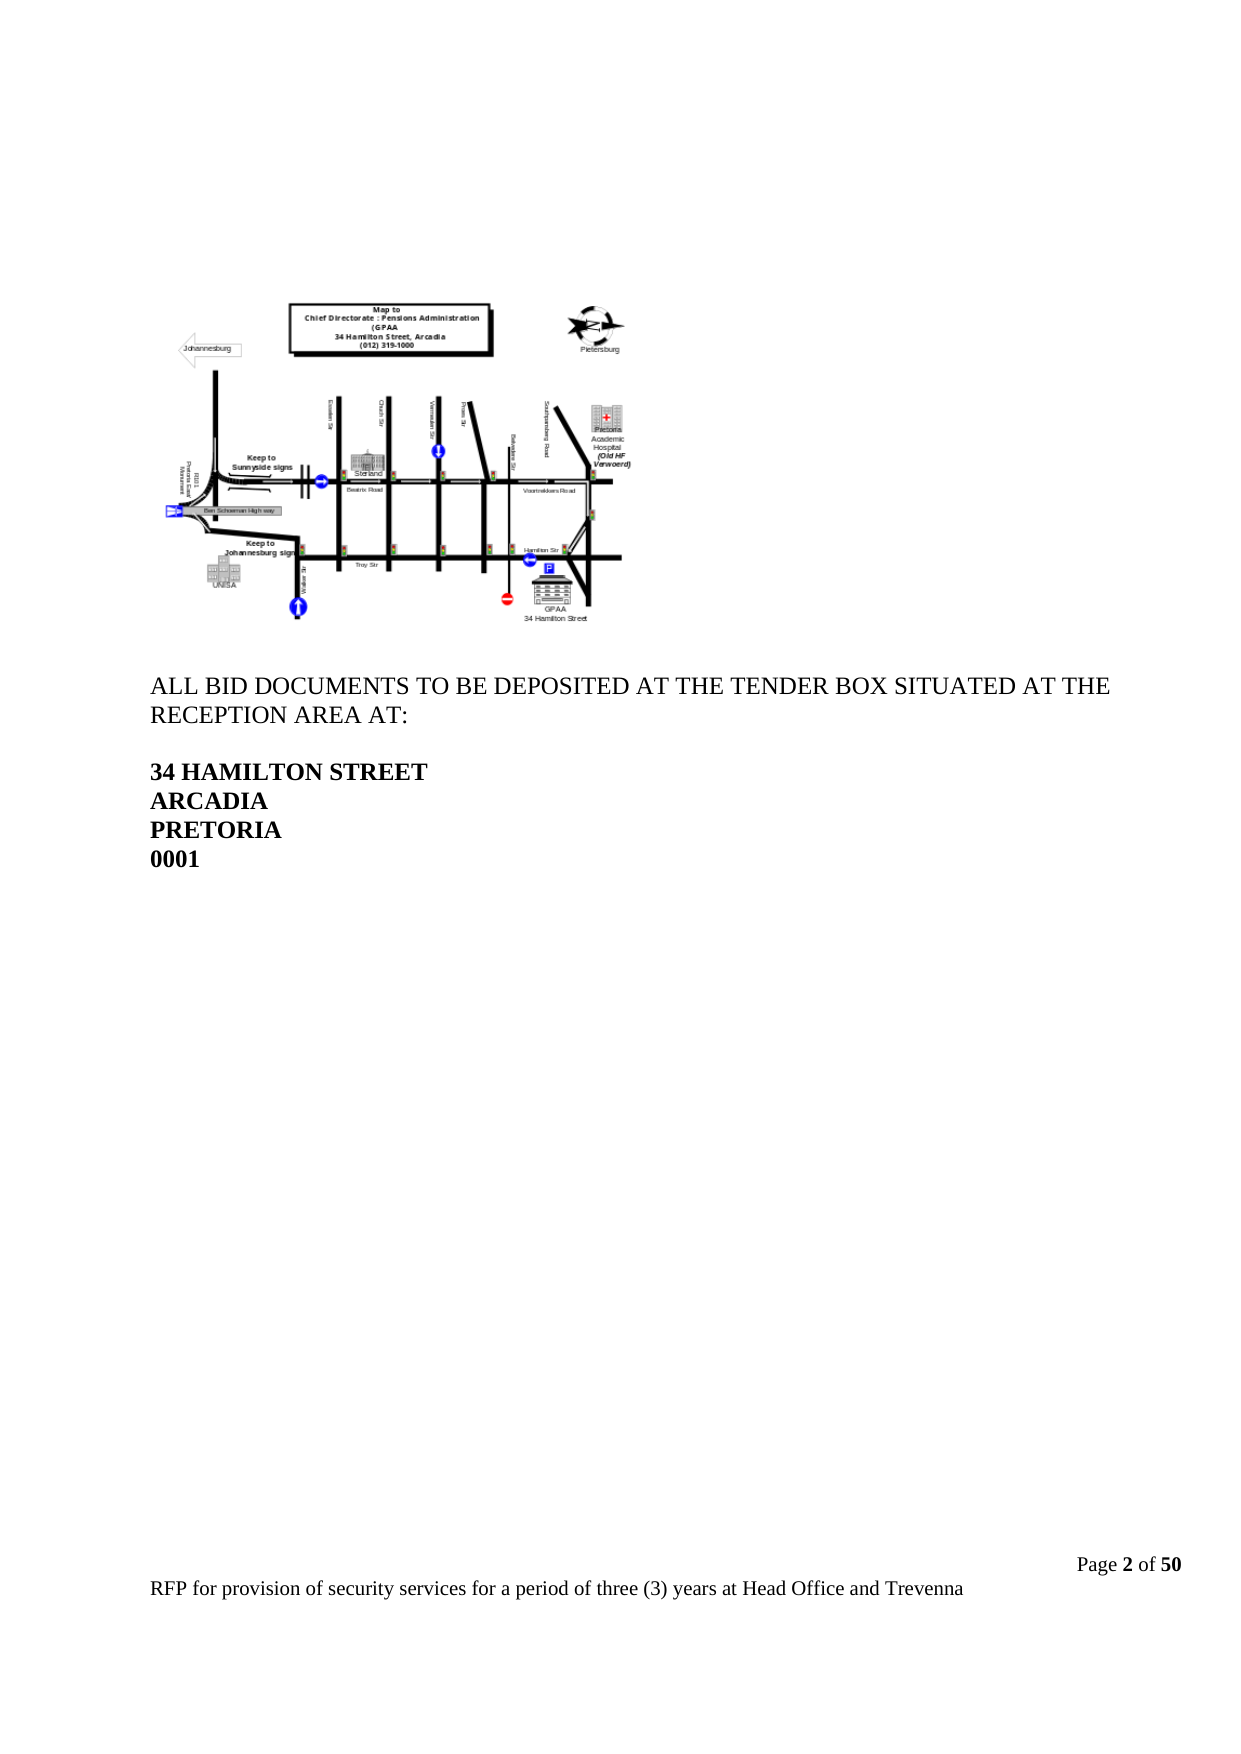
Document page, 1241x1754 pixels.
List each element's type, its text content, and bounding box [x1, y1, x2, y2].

text 34 HAMILTON STREET [150, 757, 1181, 786]
text ALL BID DOCUMENTS TO BE DEPOSITED AT THE TENDER BOX SITUATED AT THE RECEPTION AREA AT: [150, 671, 1181, 729]
text PRETORIA [150, 815, 1181, 844]
text 0001 [150, 844, 1181, 872]
text ARCADIA [150, 786, 1181, 815]
